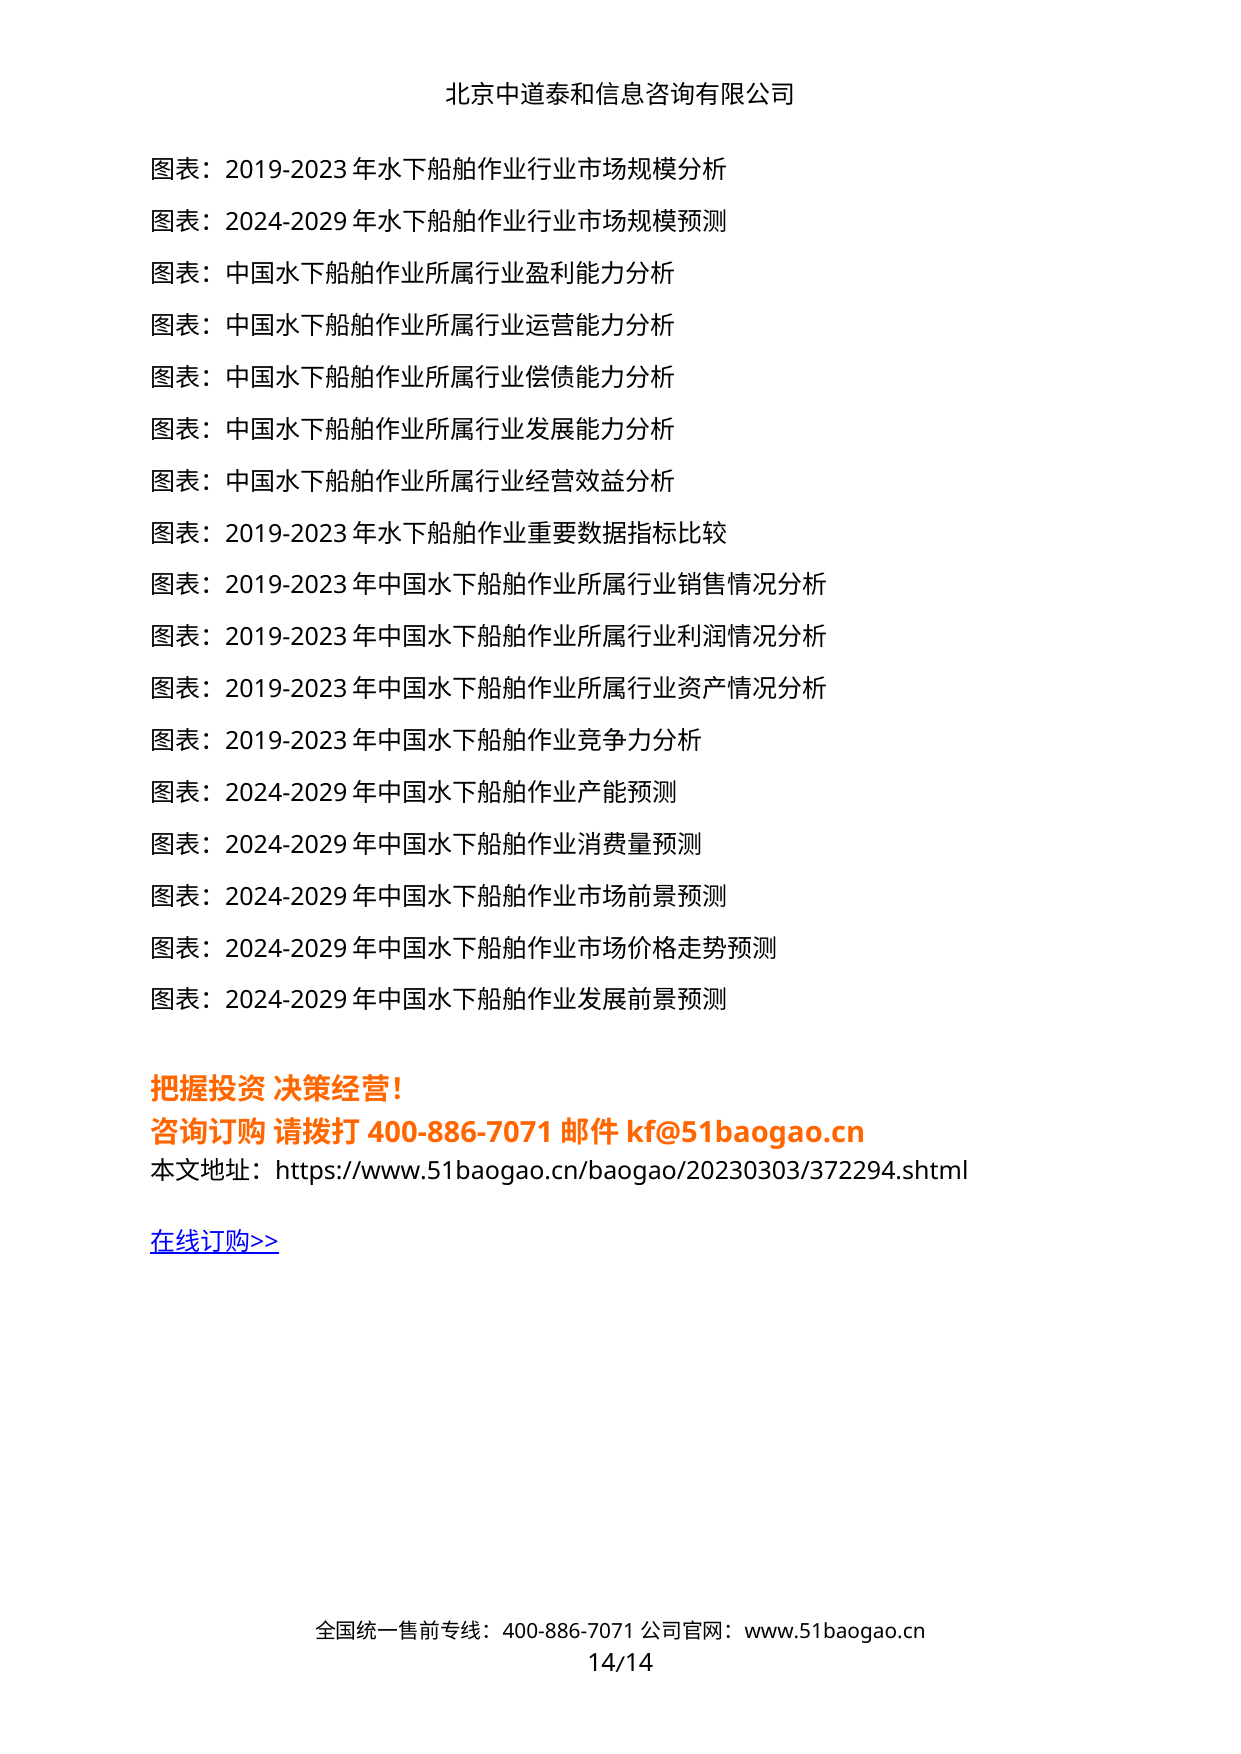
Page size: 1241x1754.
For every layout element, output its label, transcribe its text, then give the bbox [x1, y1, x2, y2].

text 图表：2019-2023年水下船舶作业重要数据指标比较 [150, 513, 1090, 549]
text 图表：中国水下船舶作业所属行业经营效益分析 [150, 461, 1090, 497]
text 图表：2024-2029年中国水下船舶作业市场前景预测 [150, 876, 1090, 912]
text 图表：2019-2023年水下船舶作业行业市场规模分析 [150, 150, 1090, 186]
text 图表：中国水下船舶作业所属行业发展能力分析 [150, 409, 1090, 446]
text 图表：2024-2029年中国水下船舶作业产能预测 [150, 772, 1090, 809]
text 图表：2019-2023年中国水下船舶作业竞争力分析 [150, 721, 1090, 757]
text 图表：2019-2023年中国水下船舶作业所属行业销售情况分析 [150, 565, 1090, 601]
text 图表：2024-2029年中国水下船舶作业消费量预测 [150, 824, 1090, 861]
text 图表：2024-2029年中国水下船舶作业发展前景预测 [150, 980, 1090, 1016]
text 图表：2024-2029年中国水下船舶作业市场价格走势预测 [150, 928, 1090, 964]
text 图表：2024-2029年水下船舶作业行业市场规模预测 [150, 202, 1090, 238]
text 图表：2019-2023年中国水下船舶作业所属行业利润情况分析 [150, 617, 1090, 653]
text 图表：中国水下船舶作业所属行业偿债能力分析 [150, 357, 1090, 394]
text 图表：中国水下船舶作业所属行业盈利能力分析 [150, 254, 1090, 290]
text 在线订购>> [150, 1187, 1090, 1257]
text 把握投资 决策经营！咨询订购 请拨打 400-886-7071 邮件 kf@51baogao.cn本文地址：https://www.51baogao.cn/baogao/20230303/372294.shtml [150, 1032, 1090, 1187]
text 图表：中国水下船舶作业所属行业运营能力分析 [150, 306, 1090, 342]
text 图表：2019-2023年中国水下船舶作业所属行业资产情况分析 [150, 669, 1090, 705]
